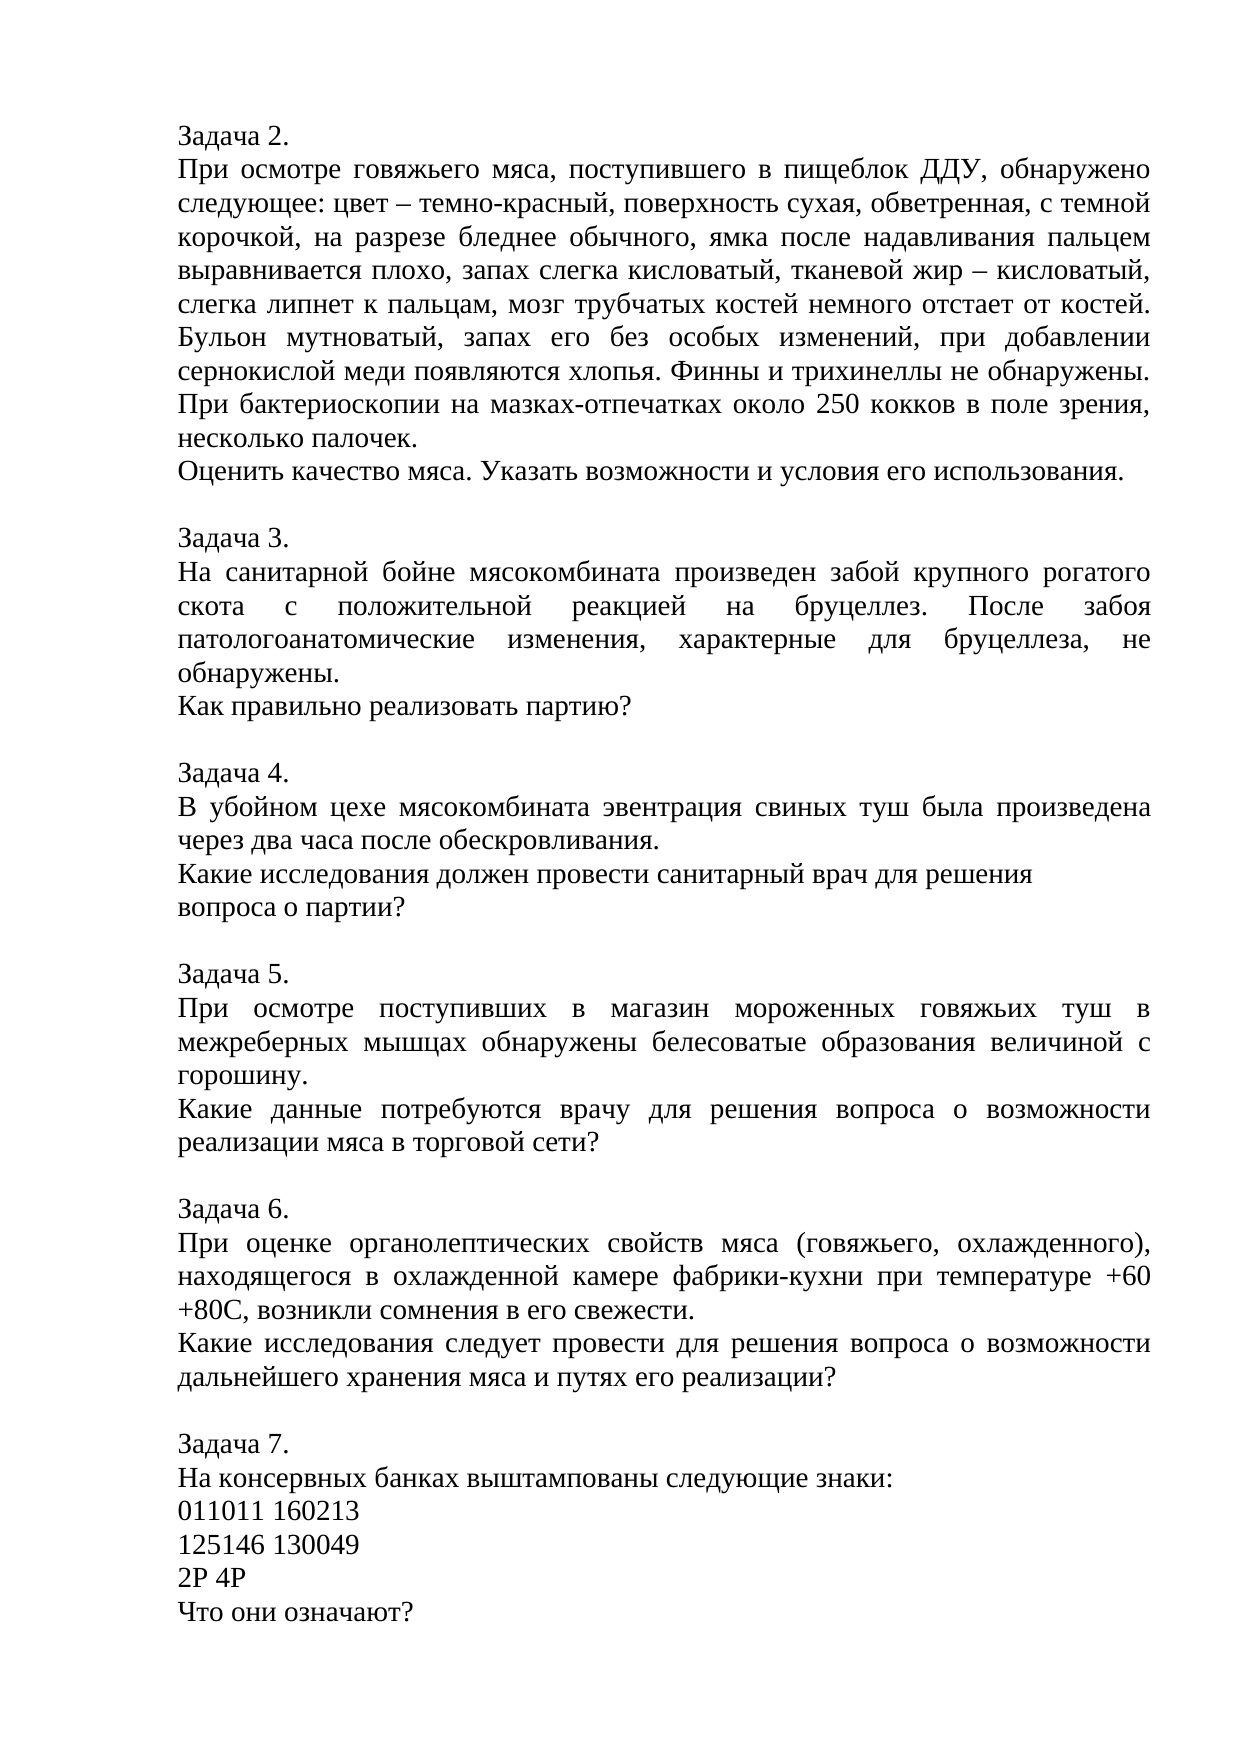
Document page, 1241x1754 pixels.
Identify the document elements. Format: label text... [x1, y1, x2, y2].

text Оценить качество мяса. Указать возможности и условия его использования. [177, 453, 1152, 487]
text Задача 5. [177, 957, 1152, 990]
text На санитарной бойне мясокомбината произведен забой крупного рогатого скота с положительной реакцией на бруцеллез. После забоя патологоанатомические изменения, характерные для бруцеллеза, не обнаружены. [177, 554, 1152, 688]
text Задача 3. [177, 521, 1152, 554]
text Задача 2. [177, 118, 1152, 152]
text 2Р 4Р [177, 1560, 1152, 1594]
text Задача 7. [177, 1426, 1152, 1460]
text При оценке органолептических свойств мяса (говяжьего, охлажденного), находящегося в охлажденной камере фабрики-кухни при температуре +60 +80С, возникли сомнения в его свежести. [177, 1225, 1152, 1326]
text Какие исследования должен провести санитарный врач для решения [177, 856, 1152, 889]
text Задача 4. [177, 755, 1152, 789]
text Что они означают? [177, 1594, 1152, 1627]
text Какие исследования следует провести для решения вопроса о возможности дальнейшего хранения мяса и путях его реализации? [177, 1326, 1152, 1393]
text Как правильно реализовать партию? [177, 688, 1152, 722]
text На консервных банках выштампованы следующие знаки: [177, 1460, 1152, 1493]
text 011011 160213 [177, 1493, 1152, 1527]
text Какие данные потребуются врачу для решения вопроса о возможности реализации мяса в торговой сети? [177, 1091, 1152, 1158]
text вопроса о партии? [177, 889, 1152, 923]
text 125146 130049 [177, 1527, 1152, 1560]
text Задача 6. [177, 1191, 1152, 1225]
text В убойном цехе мясокомбината эвентрация свиных туш была произведена через два часа после обескровливания. [177, 789, 1152, 856]
text При осмотре поступивших в магазин мороженных говяжьих туш в межреберных мышцах обнаружены белесоватые образования величиной с горошину. [177, 990, 1152, 1091]
text При осмотре говяжьего мяса, поступившего в пищеблок ДДУ, обнаружено следующее: цвет – темно-красный, поверхность сухая, обветренная, с темной корочкой, на разрезе бледнее обычного, ямка после надавливания пальцем выравнивается плохо, запах слегка кисловатый, тканевой жир – кисловатый, слегка липнет к пальцам, мозг трубчатых костей немного отстает от костей. Бульон мутноватый, запах его без особых изменений, при добавлении сернокислой меди появляются хлопья. Финны и трихинеллы не обнаружены. При бактериоскопии на мазках-отпечатках около 250 кокков в поле зрения, несколько палочек. [177, 152, 1152, 453]
